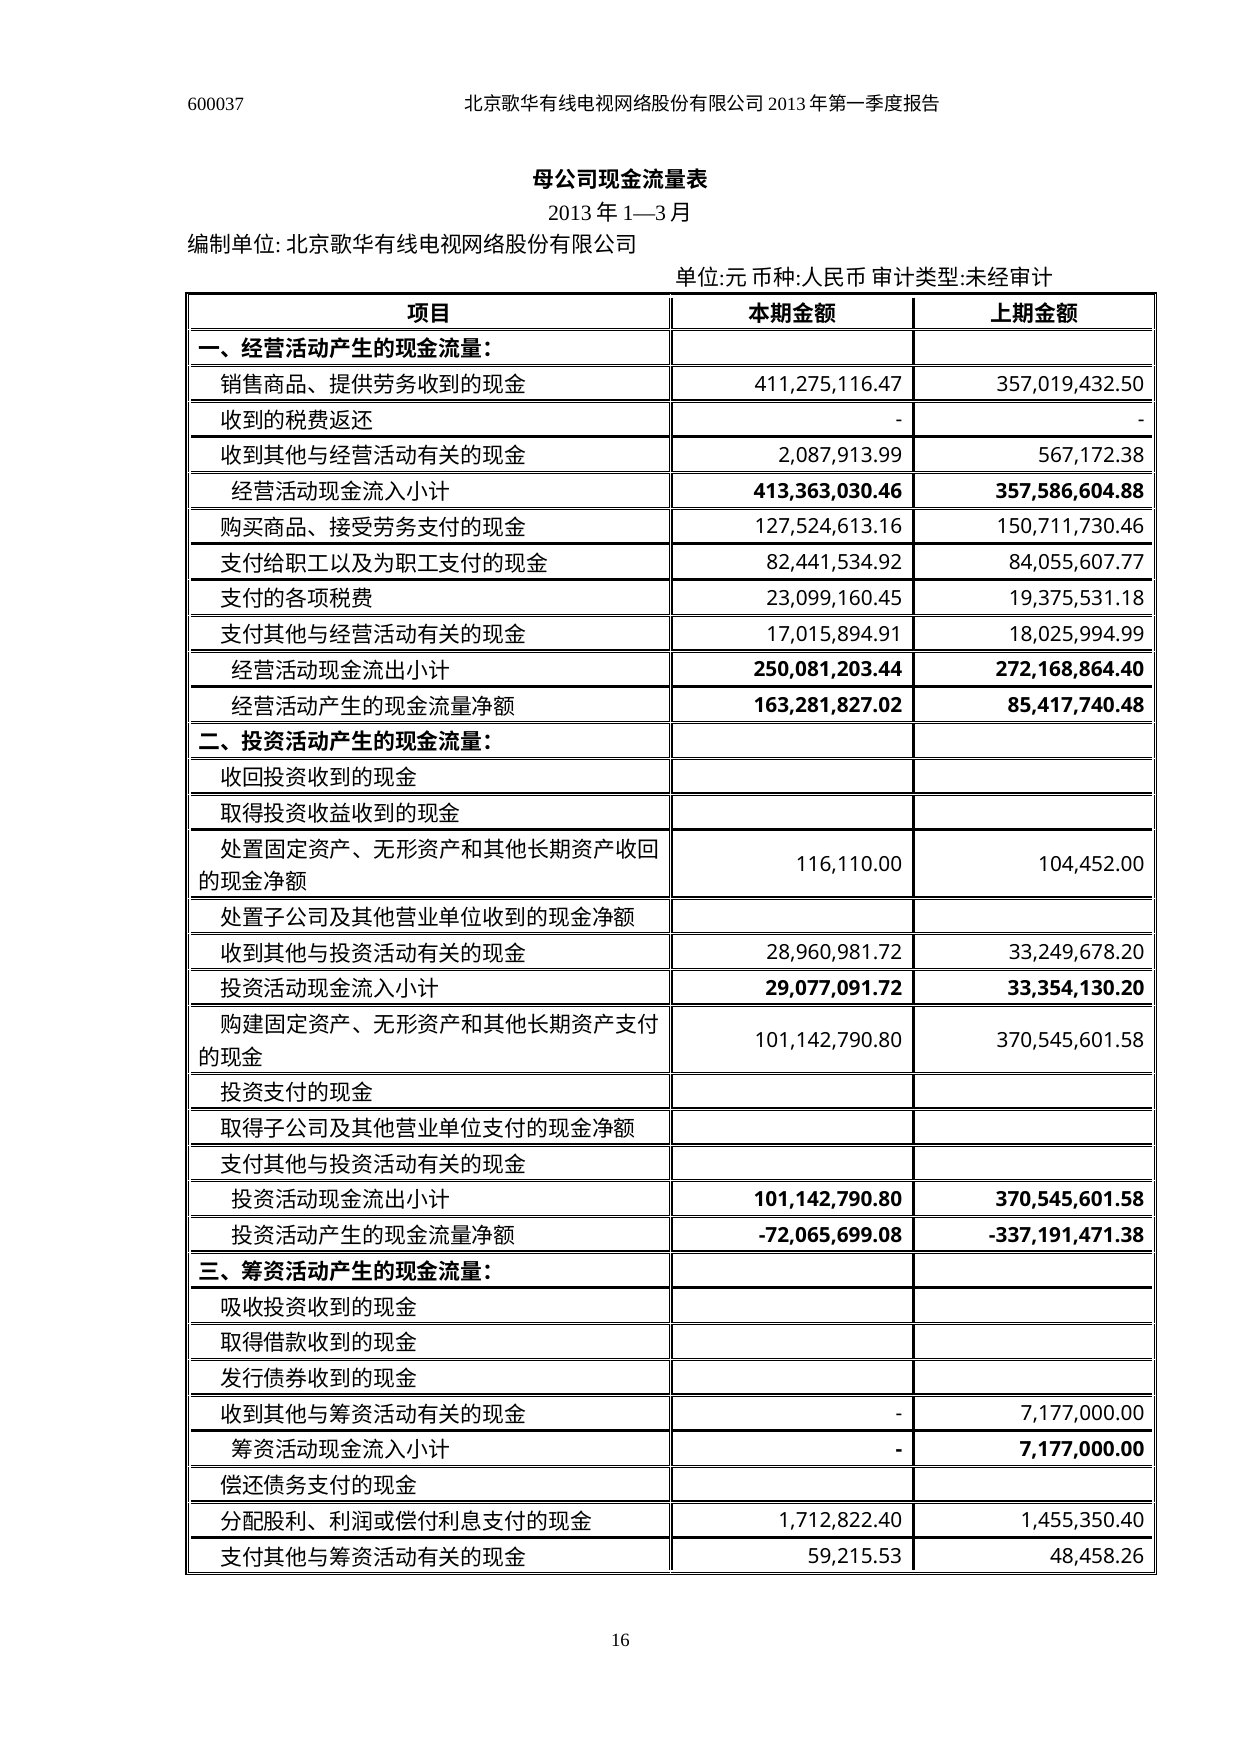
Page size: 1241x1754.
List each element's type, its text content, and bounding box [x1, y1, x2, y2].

table_cell 28,960,981.72 [673, 935, 912, 968]
table_cell [673, 900, 912, 932]
table_cell [915, 896, 1154, 932]
table_cell 85,417,740.48 [915, 685, 1154, 721]
table_cell 1,712,822.40 [673, 1504, 912, 1536]
table_cell 357,019,432.50 [915, 364, 1154, 399]
text 编制单位: 北京歌华有线电视网络股份有限公司 [187, 227, 1053, 259]
table_cell [913, 1072, 1155, 1107]
table_cell 18,025,994.99 [915, 614, 1154, 649]
table_cell 收到其他与经营活动有关的现金 [189, 435, 669, 471]
table_cell 272,168,864.40 [915, 649, 1154, 685]
table_cell 150,711,730.46 [915, 506, 1154, 542]
table_cell [915, 1358, 1154, 1393]
table_cell 投资活动现金流出小计 [187, 1179, 671, 1214]
table_cell 支付其他与投资活动有关的现金 [189, 1143, 669, 1179]
table_cell 1,455,350.40 [915, 1500, 1154, 1536]
table_cell 发行债券收到的现金 [189, 1358, 669, 1393]
table_cell 59,215.53 [671, 1539, 913, 1572]
table_cell [915, 1143, 1154, 1179]
table_cell 支付给职工以及为职工支付的现金 [189, 542, 669, 578]
table_cell 84,055,607.77 [915, 542, 1154, 578]
table_cell [915, 1250, 1154, 1286]
table_cell - [915, 399, 1154, 435]
table_cell 29,077,091.72 [673, 971, 912, 1003]
table_cell 33,249,678.20 [913, 932, 1155, 968]
table_cell [915, 792, 1154, 828]
table_cell 偿还债务支付的现金 [189, 1465, 669, 1500]
table_cell 101,142,790.80 [673, 1182, 912, 1214]
table_cell 收到的税费返还 [189, 399, 669, 435]
table_cell [673, 1075, 912, 1107]
table_cell [915, 756, 1154, 792]
table_cell [673, 1468, 912, 1500]
table_cell 82,441,534.92 [673, 545, 912, 578]
table_cell [673, 1147, 912, 1179]
table_cell 7,177,000.00 [915, 1429, 1154, 1464]
table_cell 23,099,160.45 [673, 581, 912, 613]
table_cell 销售商品、提供劳务收到的现金 [189, 364, 669, 399]
table_cell [673, 724, 912, 756]
table_cell [673, 331, 912, 363]
table_cell 7,177,000.00 [915, 1393, 1154, 1429]
table_cell 收到其他与筹资活动有关的现金 [189, 1393, 669, 1429]
table_cell 投资活动产生的现金流量净额 [189, 1215, 669, 1250]
table_cell 116,110.00 [673, 831, 912, 896]
table_cell 127,524,613.16 [673, 510, 912, 542]
table_cell 411,275,116.47 [673, 367, 912, 399]
table_cell 取得投资收益收到的现金 [189, 792, 669, 828]
table_cell 筹资活动现金流入小计 [189, 1429, 669, 1464]
table_cell - [673, 1397, 912, 1429]
table_cell 支付其他与经营活动有关的现金 [189, 614, 669, 649]
table_cell 收到其他与投资活动有关的现金 [187, 932, 671, 968]
table_cell 一、经营活动产生的现金流量： [187, 328, 671, 363]
table_cell - [673, 1432, 912, 1464]
table_cell [673, 1325, 912, 1357]
text 2013年1—3月 [187, 194, 1053, 227]
table_cell 33,354,130.20 [913, 968, 1155, 1003]
table_cell 分配股利、利润或偿付利息支付的现金 [189, 1500, 669, 1536]
table_header 项目 [189, 294, 671, 328]
table_cell 104,452.00 [915, 828, 1155, 896]
table_cell [913, 328, 1155, 363]
table_cell 413,363,030.46 [673, 474, 912, 506]
table_cell - [673, 403, 912, 435]
table_cell 48,458.26 [913, 1536, 1154, 1572]
table_cell 取得子公司及其他营业单位支付的现金净额 [189, 1107, 669, 1143]
table_cell 经营活动产生的现金流量净额 [189, 685, 669, 721]
table_cell 163,281,827.02 [673, 688, 912, 721]
table_cell -337,191,471.38 [915, 1215, 1154, 1250]
table_cell 三、筹资活动产生的现金流量： [189, 1250, 669, 1286]
table_cell [915, 1107, 1154, 1143]
table_cell 处置子公司及其他营业单位收到的现金净额 [189, 896, 669, 932]
table_cell 支付的各项税费 [187, 578, 669, 613]
table_cell 357,586,604.88 [913, 471, 1155, 506]
table_cell [673, 796, 912, 828]
table_cell [913, 721, 1155, 756]
table_cell [673, 1254, 912, 1286]
table_cell 二、投资活动产生的现金流量： [187, 721, 671, 756]
table_cell 2,087,913.99 [673, 438, 912, 471]
table_cell 101,142,790.80 [673, 1007, 912, 1072]
table_cell 处置固定资产、无形资产和其他长期资产收回的现金净额 [187, 828, 669, 896]
text 单位:元 币种:人民币 审计类型:未经审计 [187, 259, 1053, 292]
table_cell [673, 1111, 912, 1143]
table_cell 收回投资收到的现金 [189, 756, 669, 792]
table_cell [673, 1361, 912, 1393]
table_cell 370,545,601.58 [915, 1003, 1154, 1072]
table_header 上期金额 [913, 295, 1154, 328]
table_cell 支付其他与筹资活动有关的现金 [189, 1536, 671, 1572]
table_cell 购建固定资产、无形资产和其他长期资产支付的现金 [189, 1003, 669, 1072]
table_cell 购买商品、接受劳务支付的现金 [189, 506, 669, 542]
table_cell 吸收投资收到的现金 [189, 1286, 669, 1322]
table_cell 经营活动现金流出小计 [189, 649, 669, 685]
table_cell 370,545,601.58 [913, 1179, 1155, 1214]
table_cell [915, 1465, 1154, 1500]
table_cell 250,081,203.44 [673, 653, 912, 685]
table_cell 取得借款收到的现金 [187, 1322, 671, 1357]
table_cell 19,375,531.18 [915, 578, 1155, 613]
table_cell 17,015,894.91 [673, 617, 912, 649]
table_cell 投资支付的现金 [187, 1072, 671, 1107]
table_cell [673, 1289, 912, 1322]
table_cell 投资活动现金流入小计 [187, 968, 671, 1003]
table_cell 567,172.38 [915, 435, 1154, 471]
table_cell 经营活动现金流入小计 [187, 471, 671, 506]
text 母公司现金流量表 [187, 162, 1053, 194]
table_cell -72,065,699.08 [673, 1218, 912, 1250]
table_cell [915, 1286, 1154, 1322]
table_cell [673, 760, 912, 792]
table_cell [913, 1322, 1155, 1357]
table_header 本期金额 [671, 295, 913, 328]
